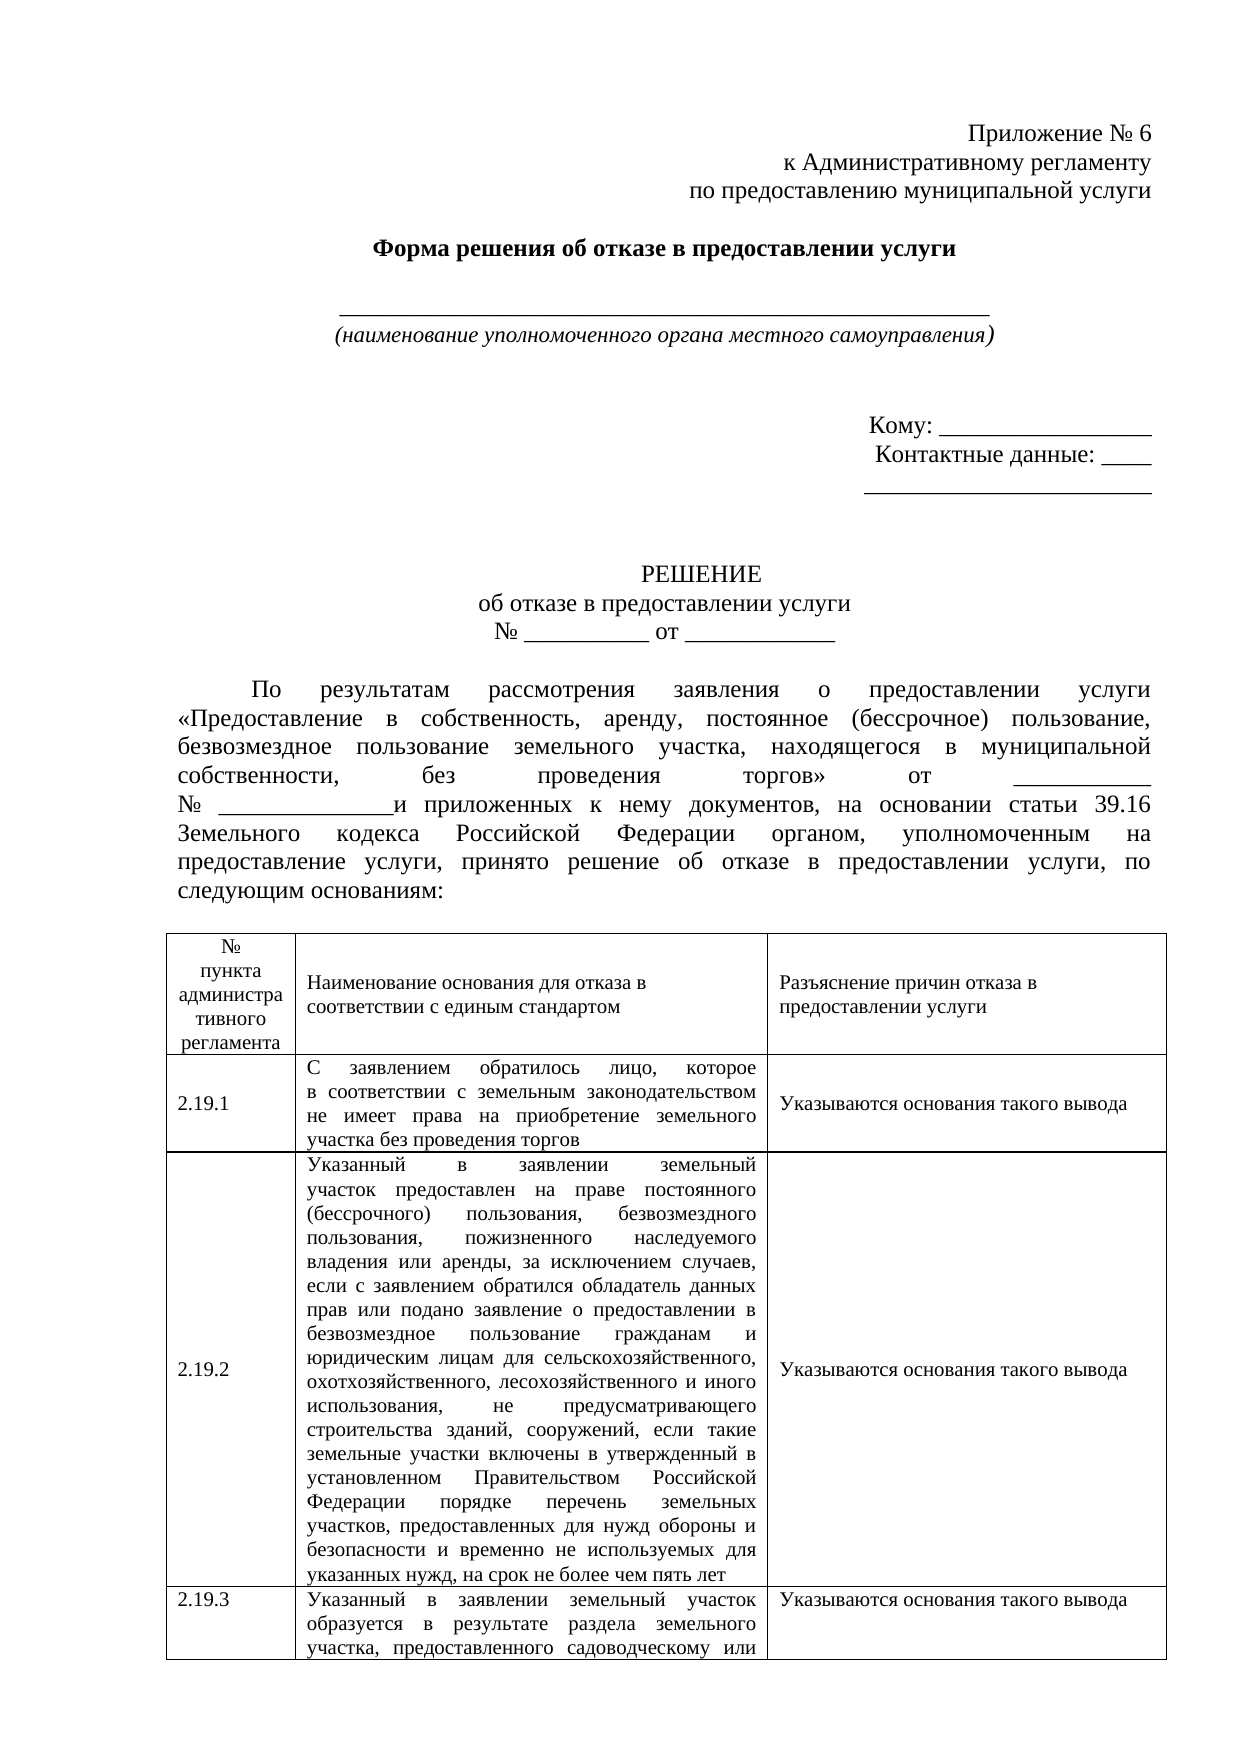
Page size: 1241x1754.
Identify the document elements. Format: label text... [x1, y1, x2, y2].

table_cell С заявлением обратилось лицо, которое в соответствии с земельным законодательством не имеет права на приобретение земельного участка без проведения торгов [296, 1055, 767, 1151]
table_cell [296, 1587, 767, 1659]
table_header № пункта административного регламента [167, 934, 295, 1054]
text По результатам рассмотрения заявления о предоставлении услуги «Предоставление в собственность, аренду, постоянное (бессрочное) пользование, безвозмездное пользование земельного участка, находящегося в муниципальной собственности, без проведения торгов» от ___________ № ______________и приложенных к нему документов, на основании статьи 39.16 Земельного кодекса Российской Федерации органом, уполномоченным на предоставление услуги, принято решение об отказе в предоставлении услуги, по следующим основаниям: [177, 674, 1152, 904]
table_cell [768, 1587, 1166, 1659]
table_cell 2.19.1 [167, 1055, 295, 1151]
table_header Наименование основания для отказа в соответствии с единым стандартом [296, 934, 767, 1054]
table_header Разъяснение причин отказа в предоставлении услуги [768, 934, 1166, 1054]
table_cell Указываются основания такого вывода [768, 1055, 1166, 1151]
text ____________________________________________________ (наименование уполномоченного органа местного самоуправления) [177, 262, 1152, 348]
text Форма решения об отказе в предоставлении услуги [177, 204, 1152, 262]
table_cell 2.19.3 [167, 1587, 295, 1659]
table_cell 2.19.2 [167, 1153, 295, 1586]
table_cell Указываются основания такого вывода [768, 1153, 1166, 1586]
text Кому: _________________ Контактные данные: ____ _______________________ [177, 410, 1152, 530]
text Приложение № 6 к Административному регламенту по предоставлению муниципальной услуги [177, 118, 1152, 204]
table_cell Указанный в заявлении земельный участок предоставлен на праве постоянного (бессрочного) пользования, безвозмездного пользования, пожизненного наследуемого владения или аренды, за исключением случаев, если с заявлением обратился обладатель данных прав или подано заявление о предоставлении в безвозмездное пользование гражданам и юридическим лицам для сельскохозяйственного, охотхозяйственного, лесохозяйственного и иного использования, не предусматривающего строительства зданий, сооружений, если такие земельные участки включены в утвержденный в установленном Правительством Российской Федерации порядке перечень земельных участков, предоставленных для нужд обороны и безопасности и временно не используемых для указанных нужд, на срок не более чем пять лет [296, 1153, 767, 1586]
text РЕШЕНИЕ об отказе в предоставлении услуги № __________ от ____________ [177, 559, 1152, 645]
